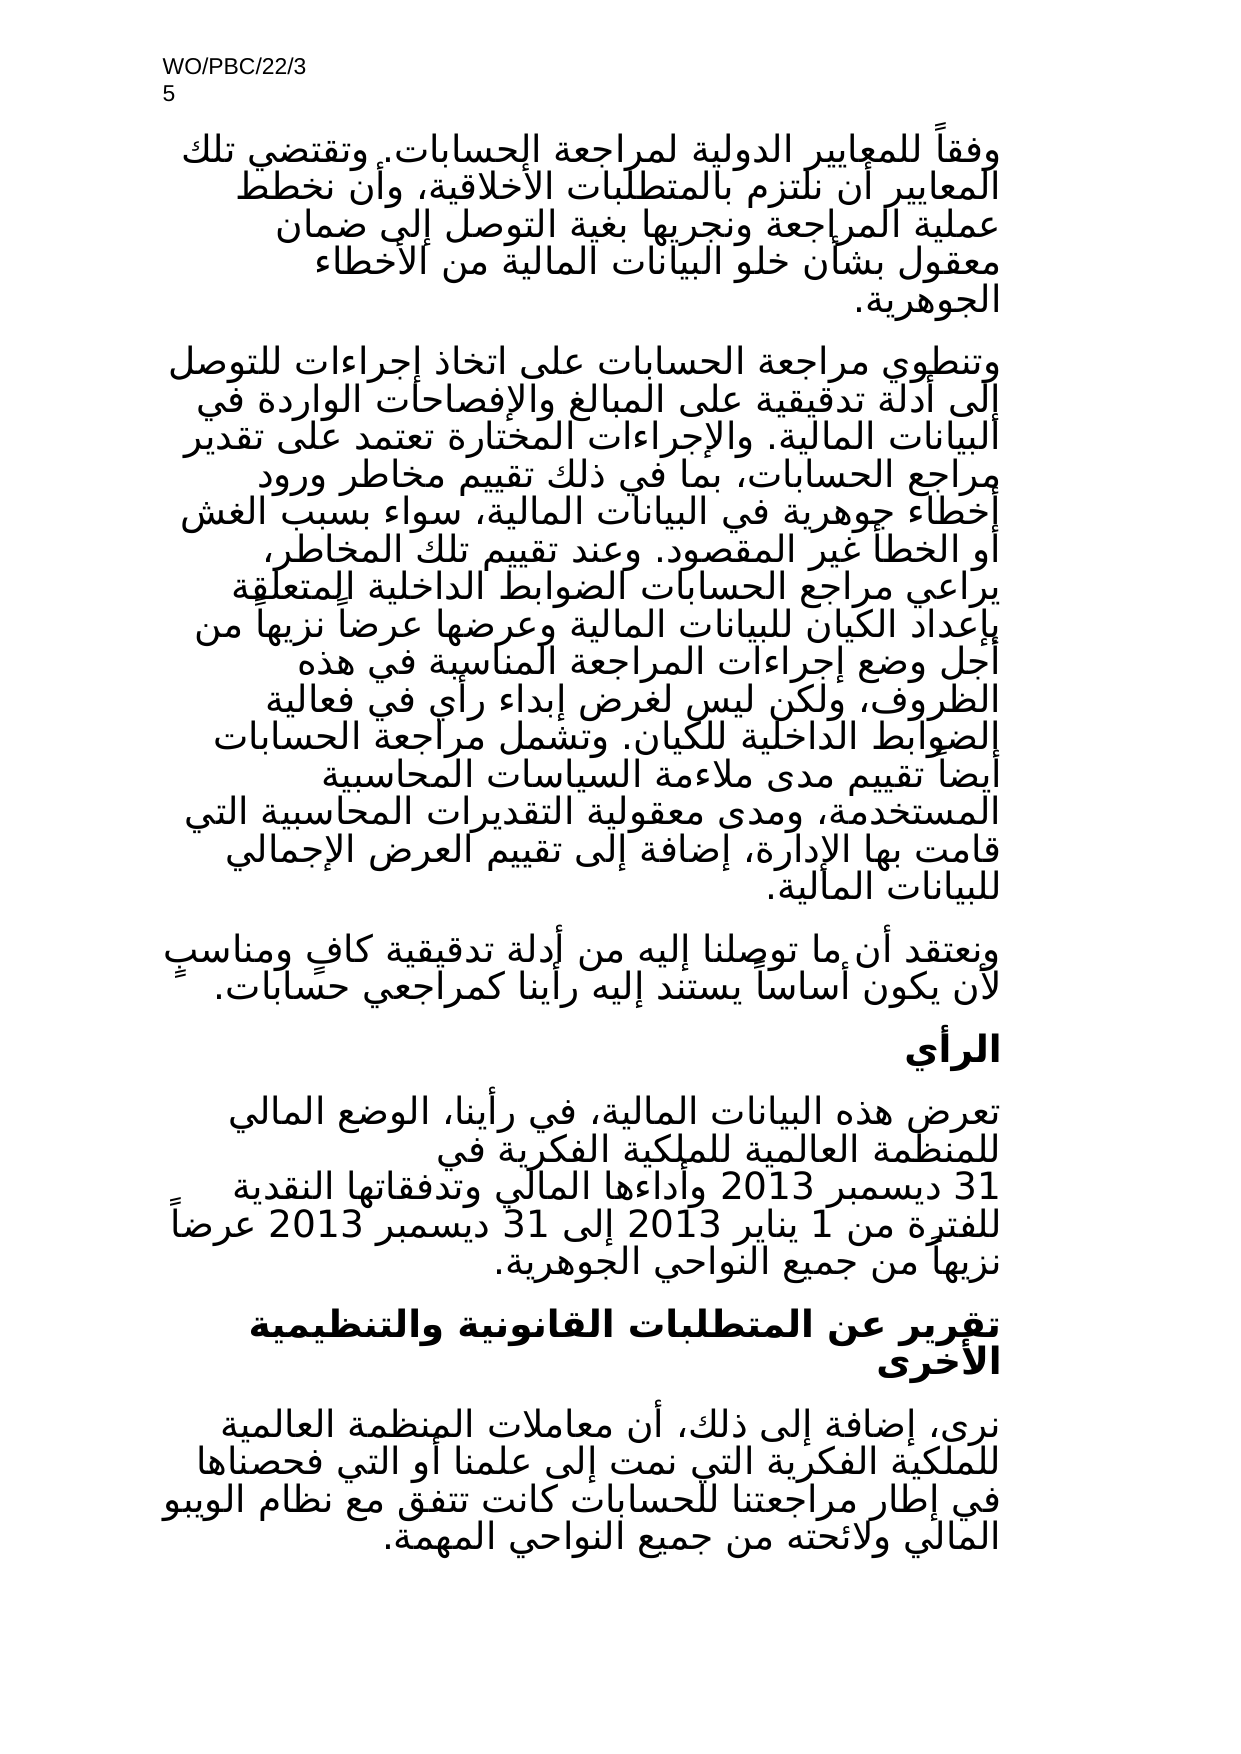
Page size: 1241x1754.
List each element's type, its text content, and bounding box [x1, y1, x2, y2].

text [162, 132, 1002, 320]
text تعرض هذه البيانات المالية، في رأينا، الوضع المالي للمنظمة العالمية للملكية الفكرية في 31 ديسمبر 2013 وأداءها المالي وتدفقاتها النقدية للفترة من 1 يناير 2013 إلى 31 ديسمبر 2013 عرضاً نزيهاً من جميع النواحي الجوهرية. [162, 1095, 1002, 1282]
text ونعتقد أن ما توصلنا إليه من أدلة تدقيقية كافٍ ومناسبٍ لأن يكون أساساً يستند إليه رأينا كمراجعي حسابات. [162, 932, 1002, 1007]
text نرى، إضافة إلى ذلك، أن معاملات المنظمة العالمية للملكية الفكرية التي نمت إلى علمنا أو التي فحصناها في إطار مراجعتنا للحسابات كانت تتفق مع نظام الويبو المالي ولائحته من جميع النواحي المهمة. [162, 1407, 1002, 1557]
text تقرير عن المتطلبات القانونية والتنظيمية الأخرى [162, 1307, 1002, 1382]
text وتنطوي مراجعة الحسابات على اتخاذ إجراءات للتوصل إلى أدلة تدقيقية على المبالغ والإفصاحات الواردة في البيانات المالية. والإجراءات المختارة تعتمد على تقدير مراجع الحسابات، بما في ذلك تقييم مخاطر ورود أخطاء جوهرية في البيانات المالية، سواء بسبب الغش أو الخطأ غير المقصود. وعند تقييم تلك المخاطر، يراعي مراجع الحسابات الضوابط الداخلية المتعلقة بإعداد الكيان للبيانات المالية وعرضها عرضاً نزيهاً من أجل وضع إجراءات المراجعة المناسبة في هذه الظروف، ولكن ليس لغرض إبداء رأي في فعالية الضوابط الداخلية للكيان. وتشمل مراجعة الحسابات أيضاً تقييم مدى ملاءمة السياسات المحاسبية المستخدمة، ومدى معقولية التقديرات المحاسبية التي قامت بها الإدارة، إضافة إلى تقييم العرض الإجمالي للبيانات المالية. [162, 345, 1002, 907]
text الرأي [162, 1032, 1002, 1070]
